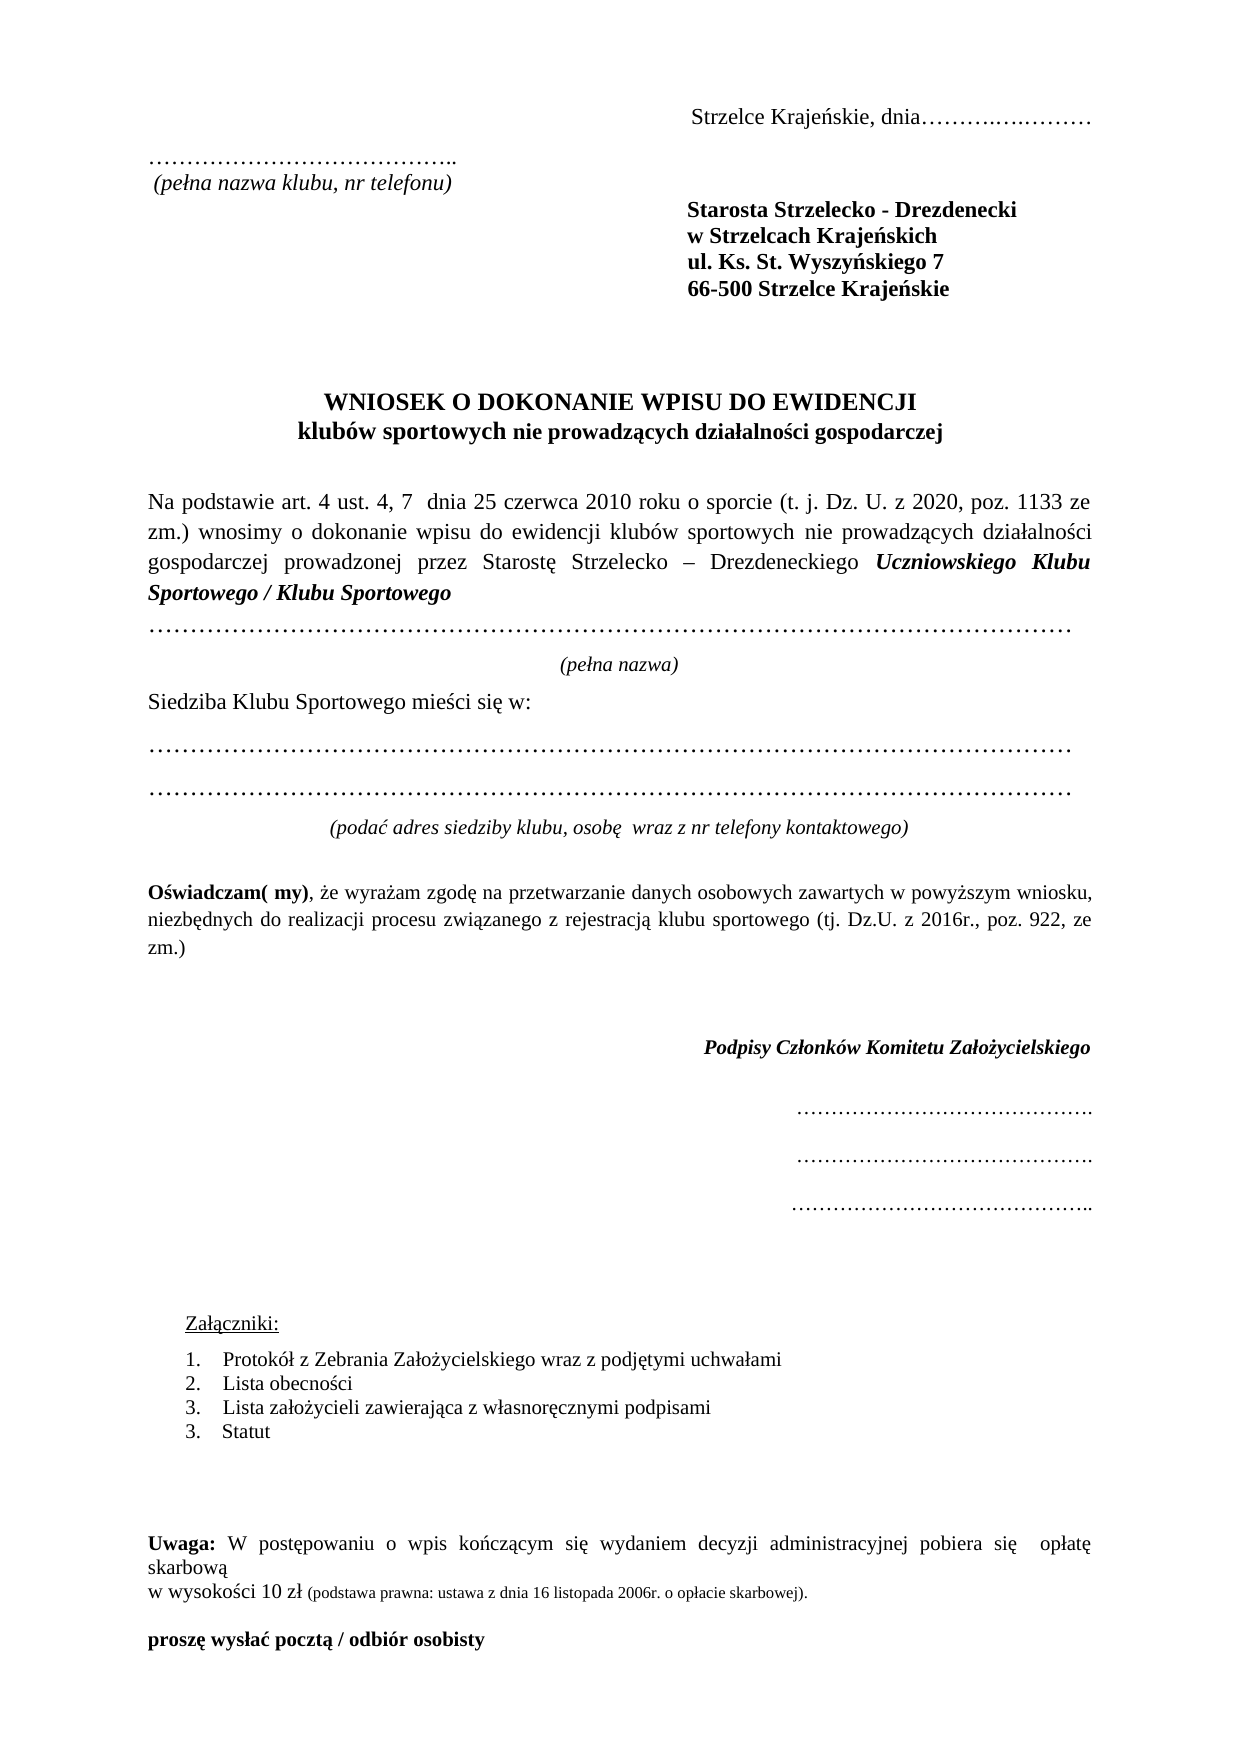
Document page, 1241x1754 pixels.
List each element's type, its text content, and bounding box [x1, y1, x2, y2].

text ………………………………………………………………………………………………… [148, 772, 1093, 801]
text Strzelce Krajeńskie, dnia……….….……… [148, 103, 1093, 130]
text WNIOSEK O DOKONANIE WPISU DO EWIDENCJI [148, 387, 1093, 416]
list Protokół z Zebrania Założycielskiego wraz z podjętymi uchwałami [185, 1347, 1093, 1371]
text Starosta Strzelecko - Drezdenecki w Strzelcach Krajeńskich [148, 196, 1093, 248]
text Oświadczam( my), że wyrażam zgodę na przetwarzanie danych osobowych zawartych w powyższym wniosku, niezbędnych do realizacji procesu związanego z rejestracją klubu sportowego (tj. Dz.U. z 2016r., poz. 922, ze zm.) [148, 880, 1093, 959]
text Uwaga: W postępowaniu o wpis kończącym się wydaniem decyzji administracyjnej pobiera się opłatę skarbową w wysokości 10 zł (podstawa prawna: ustawa z dnia 16 listopada 2006r. o opłacie skarbowej). [148, 1531, 1093, 1603]
text Załączniki: [148, 1311, 1093, 1335]
text 3. Statut [185, 1419, 1093, 1443]
text ………………………………….. [148, 143, 1093, 169]
text ………………………………………………………………………………………………… [148, 609, 1093, 637]
text (pełna nazwa klubu, nr telefonu) [148, 169, 1093, 196]
text Siedziba Klubu Sportowego mieści się w: ………………………………………………………………………………………………… [148, 688, 1093, 757]
text …………………………………….. [148, 1191, 1093, 1215]
text ul. Ks. St. Wyszyńskiego 7 [148, 248, 1093, 275]
text ……………………………………. [148, 1095, 1093, 1119]
text klubów sportowych nie prowadzących działalności gospodarczej [148, 416, 1093, 445]
text Podpisy Członków Komitetu Założycielskiego [148, 1034, 1093, 1059]
text Na podstawie art. 4 ust. 4, 7 dnia 25 czerwca 2010 roku o sporcie (t. j. Dz. U. z 2020, poz. 1133 ze zm.) wnosimy o dokonanie wpisu do ewidencji klubów sportowych nie prowadzących działalności gospodarczej prowadzonej przez Starostę Strzelecko – Drezdeneckiego Uczniowskiego Klubu Sportowego / Klubu Sportowego [148, 488, 1093, 605]
list Lista założycieli zawierająca z własnoręcznymi podpisami [185, 1395, 1093, 1419]
text ……………………………………. [148, 1143, 1093, 1167]
text (podać adres siedziby klubu, osobę wraz z nr telefony kontaktowego) [148, 815, 1093, 839]
text proszę wysłać pocztą / odbiór osobisty [148, 1627, 1093, 1651]
text 66-500 Strzelce Krajeńskie [148, 275, 1093, 301]
list Lista obecności [185, 1371, 1093, 1395]
text (pełna nazwa) [148, 652, 1093, 676]
